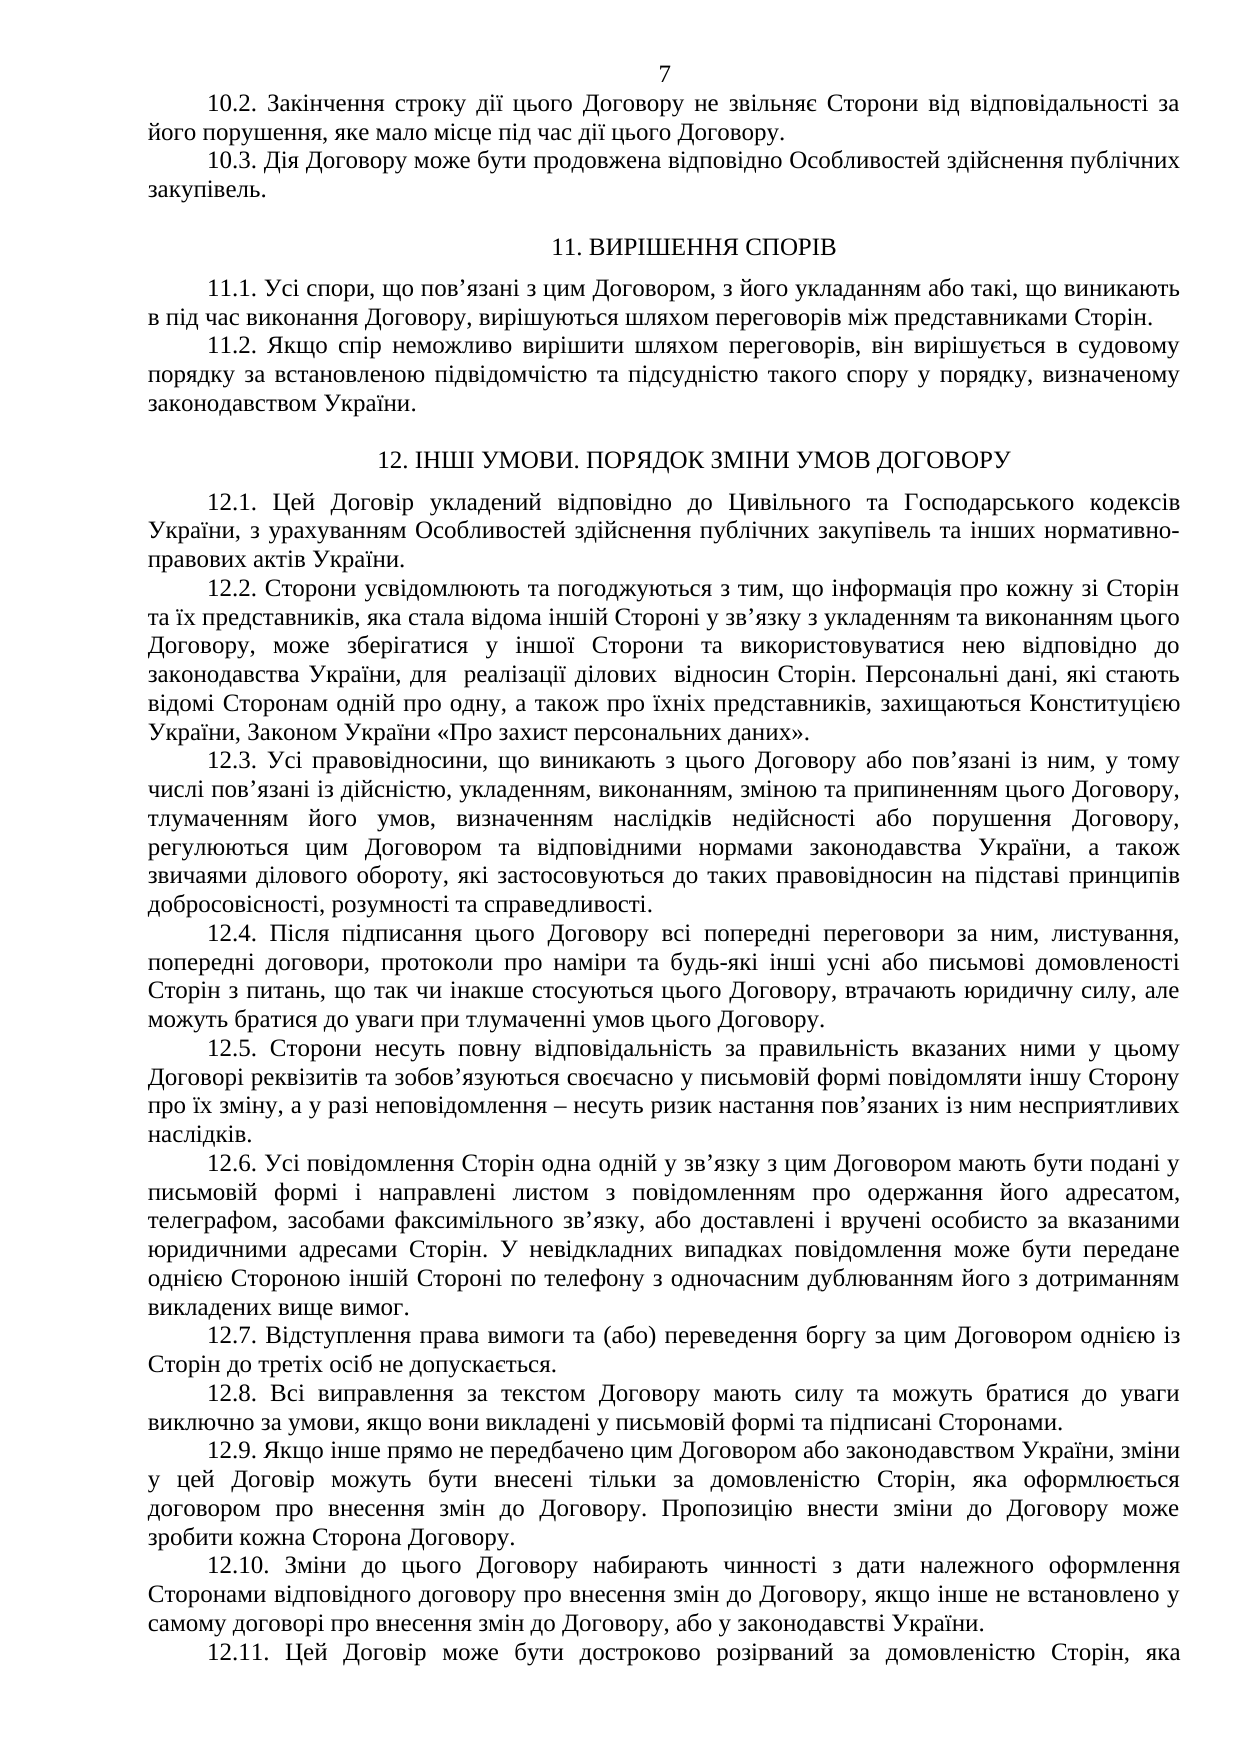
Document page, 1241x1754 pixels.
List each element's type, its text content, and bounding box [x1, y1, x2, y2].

text 12.1. Цей Договір укладений відповідно до Цивільного та Господарського кодексів України, з урахуванням Особливостей здійснення публічних закупівель та інших нормативно-правових актів України. [148, 487, 1181, 573]
text 10.3. Дія Договору може бути продовжена відповідно Особливостей здійснення публічних закупівель. [148, 145, 1181, 203]
text 12.8. Всі виправлення за текстом Договору мають силу та можуть братися до уваги виключно за умови, якщо вони викладені у письмовій формі та підписані Сторонами. [148, 1378, 1181, 1435]
text 11. ВИРІШЕННЯ СПОРІВ [148, 232, 1181, 260]
text 12.2. Сторони усвідомлюють та погоджуються з тим, що інформація про кожну зі Сторін та їх представників, яка стала відома іншій Стороні у зв’язку з укладенням та виконанням цього Договору, може зберігатися у іншої Сторони та використовуватися нею відповідно до законодавства України, для реалізації ділових відносин Сторін. Персональні дані, які стають відомі Сторонам одній про одну, а також про їхніх представників, захищаються Конституцією України, Законом України «Про захист персональних даних». [148, 573, 1181, 745]
text 12.3. Усі правовідносини, що виникають з цього Договору або пов’язані із ним, у тому числі пов’язані із дійсністю, укладенням, виконанням, зміною та припиненням цього Договору, тлумаченням його умов, визначенням наслідків недійсності або порушення Договору, регулюються цим Договором та відповідними нормами законодавства України, а також звичаями ділового обороту, які застосовуються до таких правовідносин на підставі принципів добросовісності, розумності та справедливості. [148, 745, 1181, 918]
text 12.10. Зміни до цього Договору набирають чинності з дати належного оформлення Сторонами відповідного договору про внесення змін до Договору, якщо інше не встановлено у самому договорі про внесення змін до Договору, або у законодавстві України. [148, 1550, 1181, 1637]
text 12.6. Усі повідомлення Сторін одна одній у зв’язку з цим Договором мають бути подані у письмовій формі і направлені листом з повідомленням про одержання його адресатом, телеграфом, засобами факсимільного зв’язку, або доставлені і вручені особисто за вказаними юридичними адресами Сторін. У невідкладних випадках повідомлення може бути передане однією Стороною іншій Стороні по телефону з одночасним дублюванням його з дотриманням викладених вище вимог. [148, 1148, 1181, 1320]
text 12.9. Якщо інше прямо не передбачено цим Договором або законодавством України, зміни у цей Договір можуть бути внесені тільки за домовленістю Сторін, яка оформлюється договором про внесення змін до Договору. Пропозицію внести зміни до Договору може зробити кожна Сторона Договору. [148, 1435, 1181, 1550]
text 12.7. Відступлення права вимоги та (або) переведення боргу за цим Договором однією із Сторін до третіх осіб не допускається. [148, 1320, 1181, 1378]
text 12. ІНШІ УМОВИ. ПОРЯДОК ЗМІНИ УМОВ ДОГОВОРУ [148, 445, 1181, 474]
text 12.5. Сторони несуть повну відповідальність за правильність вказаних ними у цьому Договорі реквізитів та зобов’язуються своєчасно у письмовій формі повідомляти іншу Сторону про їх зміну, а у разі неповідомлення – несуть ризик настання пов’язаних із ним несприятливих наслідків. [148, 1033, 1181, 1148]
text 11.2. Якщо спір неможливо вирішити шляхом переговорів, він вирішується в судовому порядку за встановленою підвідомчістю та підсудністю такого спору у порядку, визначеному законодавством України. [148, 330, 1181, 417]
text 10.2. Закінчення строку дії цього Договору не звільняє Сторони від відповідальності за його порушення, яке мало місце під час дії цього Договору. [148, 88, 1181, 145]
text 12.4. Після підписання цього Договору всі попередні переговори за ним, листування, попередні договори, протоколи про наміри та будь-які інші усні або письмові домовленості Сторін з питань, що так чи інакше стосуються цього Договору, втрачають юридичну силу, але можуть братися до уваги при тлумаченні умов цього Договору. [148, 918, 1181, 1033]
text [148, 1637, 1181, 1665]
text 11.1. Усі спори, що пов’язані з цим Договором, з його укладанням або такі, що виникають в під час виконання Договору, вирішуються шляхом переговорів між представниками Сторін. [148, 273, 1181, 330]
